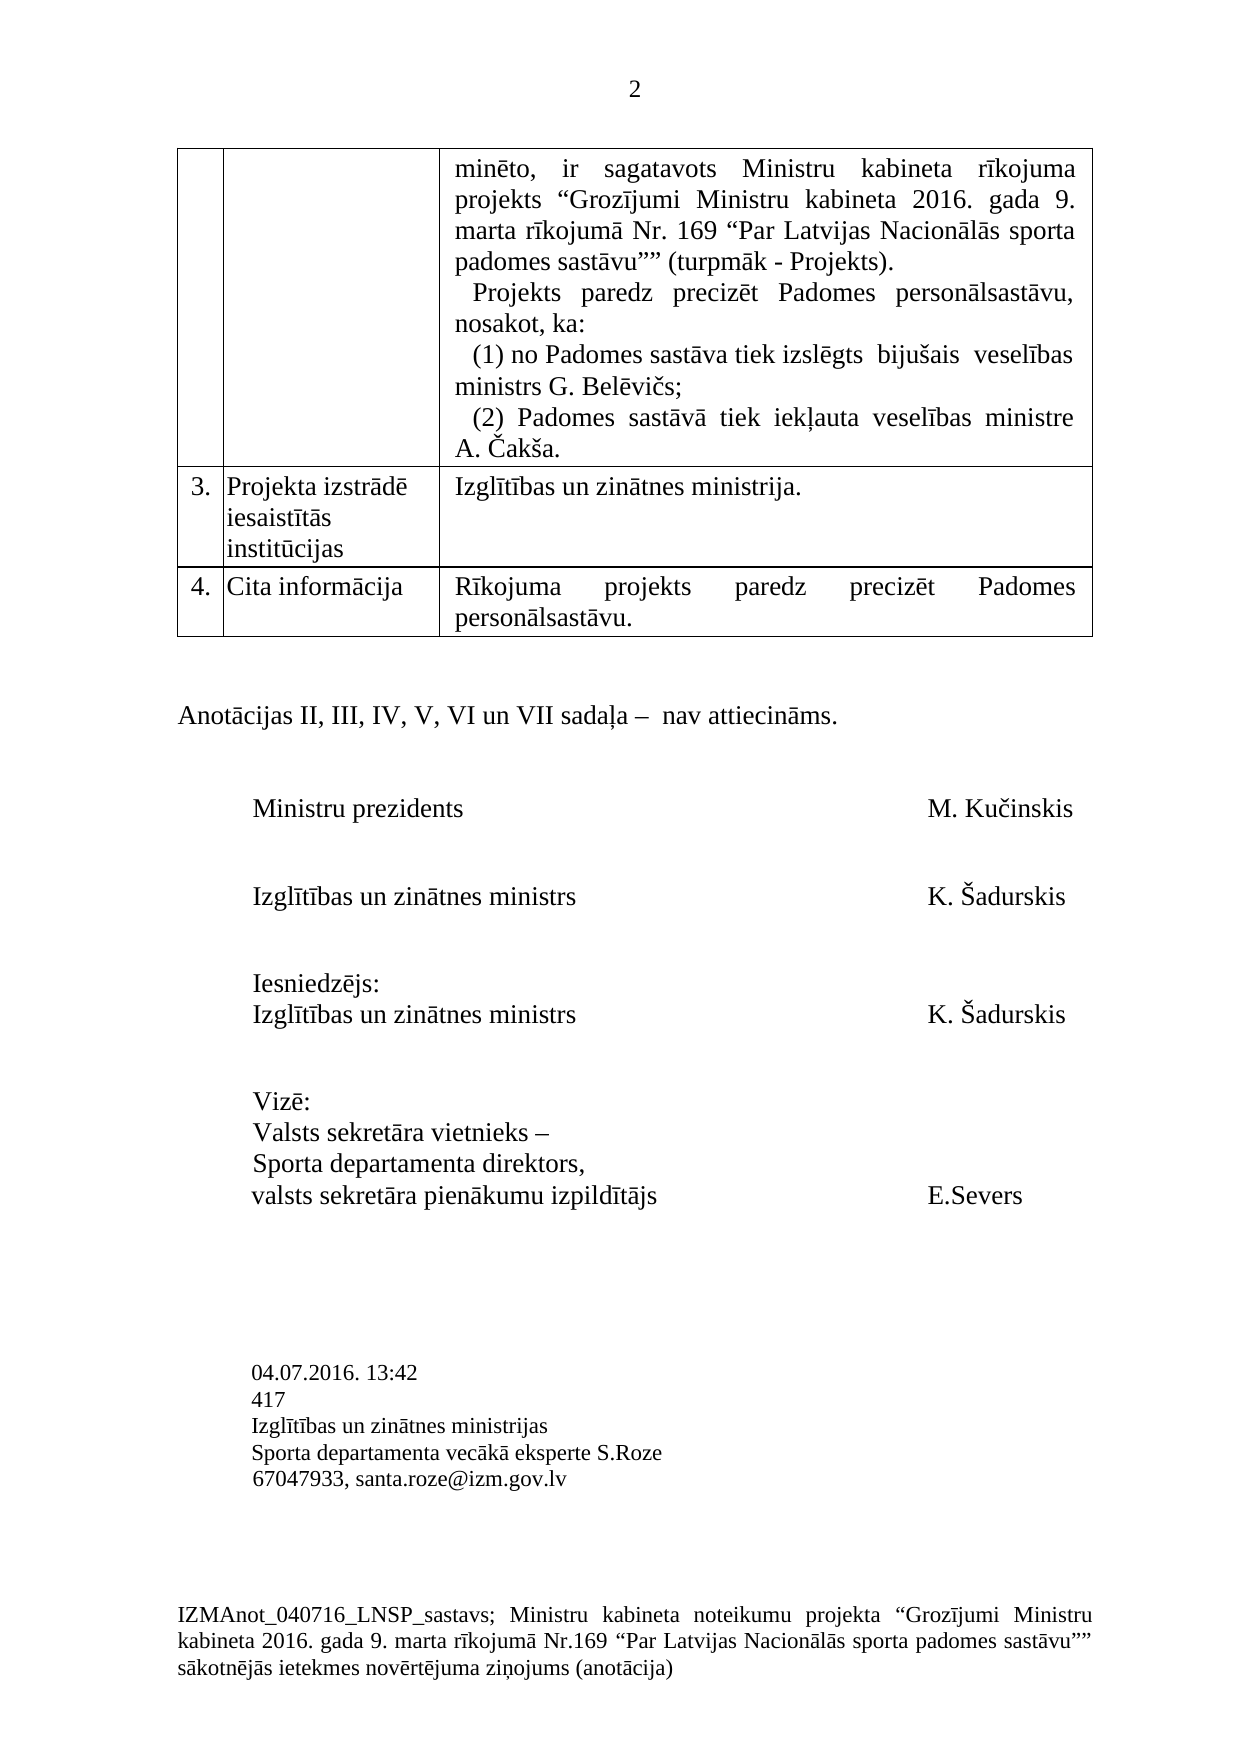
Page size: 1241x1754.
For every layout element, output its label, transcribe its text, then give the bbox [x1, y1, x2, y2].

table_cell Cita informācija [224, 568, 439, 636]
table_cell Izglītības un zinātnes ministrija. [440, 467, 1092, 566]
text Sporta departamenta direktors, [177, 1148, 1092, 1179]
text Ministru prezidents M. Kučinskis [177, 792, 1092, 823]
text Valsts sekretāra vietnieks – [177, 1116, 1092, 1148]
table_cell Rīkojuma projekts paredz precizēt Padomes personālsastāvu. [440, 568, 1092, 636]
text Sporta departamenta vecākā eksperte S.Roze [251, 1438, 1092, 1465]
text 04.07.2016. 13:42 [251, 1359, 1092, 1386]
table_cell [224, 149, 439, 466]
table_cell Projekta izstrādē iesaistītās institūcijas [224, 467, 439, 566]
table_cell 4. [178, 568, 223, 636]
text 67047933, santa.roze@izm.gov.lv [177, 1465, 1092, 1491]
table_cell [440, 149, 1092, 466]
text Iesniedzējs: [177, 967, 1092, 998]
table_cell 3. [178, 467, 223, 566]
text Izglītības un zinātnes ministrijas [251, 1412, 1092, 1438]
text Izglītības un zinātnes ministrs K. Šadurskis [177, 998, 1092, 1029]
text Izglītības un zinātnes ministrs K. Šadurskis [177, 879, 1092, 911]
text Vizē: [177, 1085, 1092, 1116]
text Anotācijas II, III, IV, V, VI un VII sadaļa – nav attiecināms. [177, 699, 1092, 730]
table_cell 2. [178, 149, 223, 466]
text valsts sekretāra pienākumu izpildītājs E.Severs [177, 1179, 1092, 1210]
text 417 [251, 1386, 1092, 1412]
